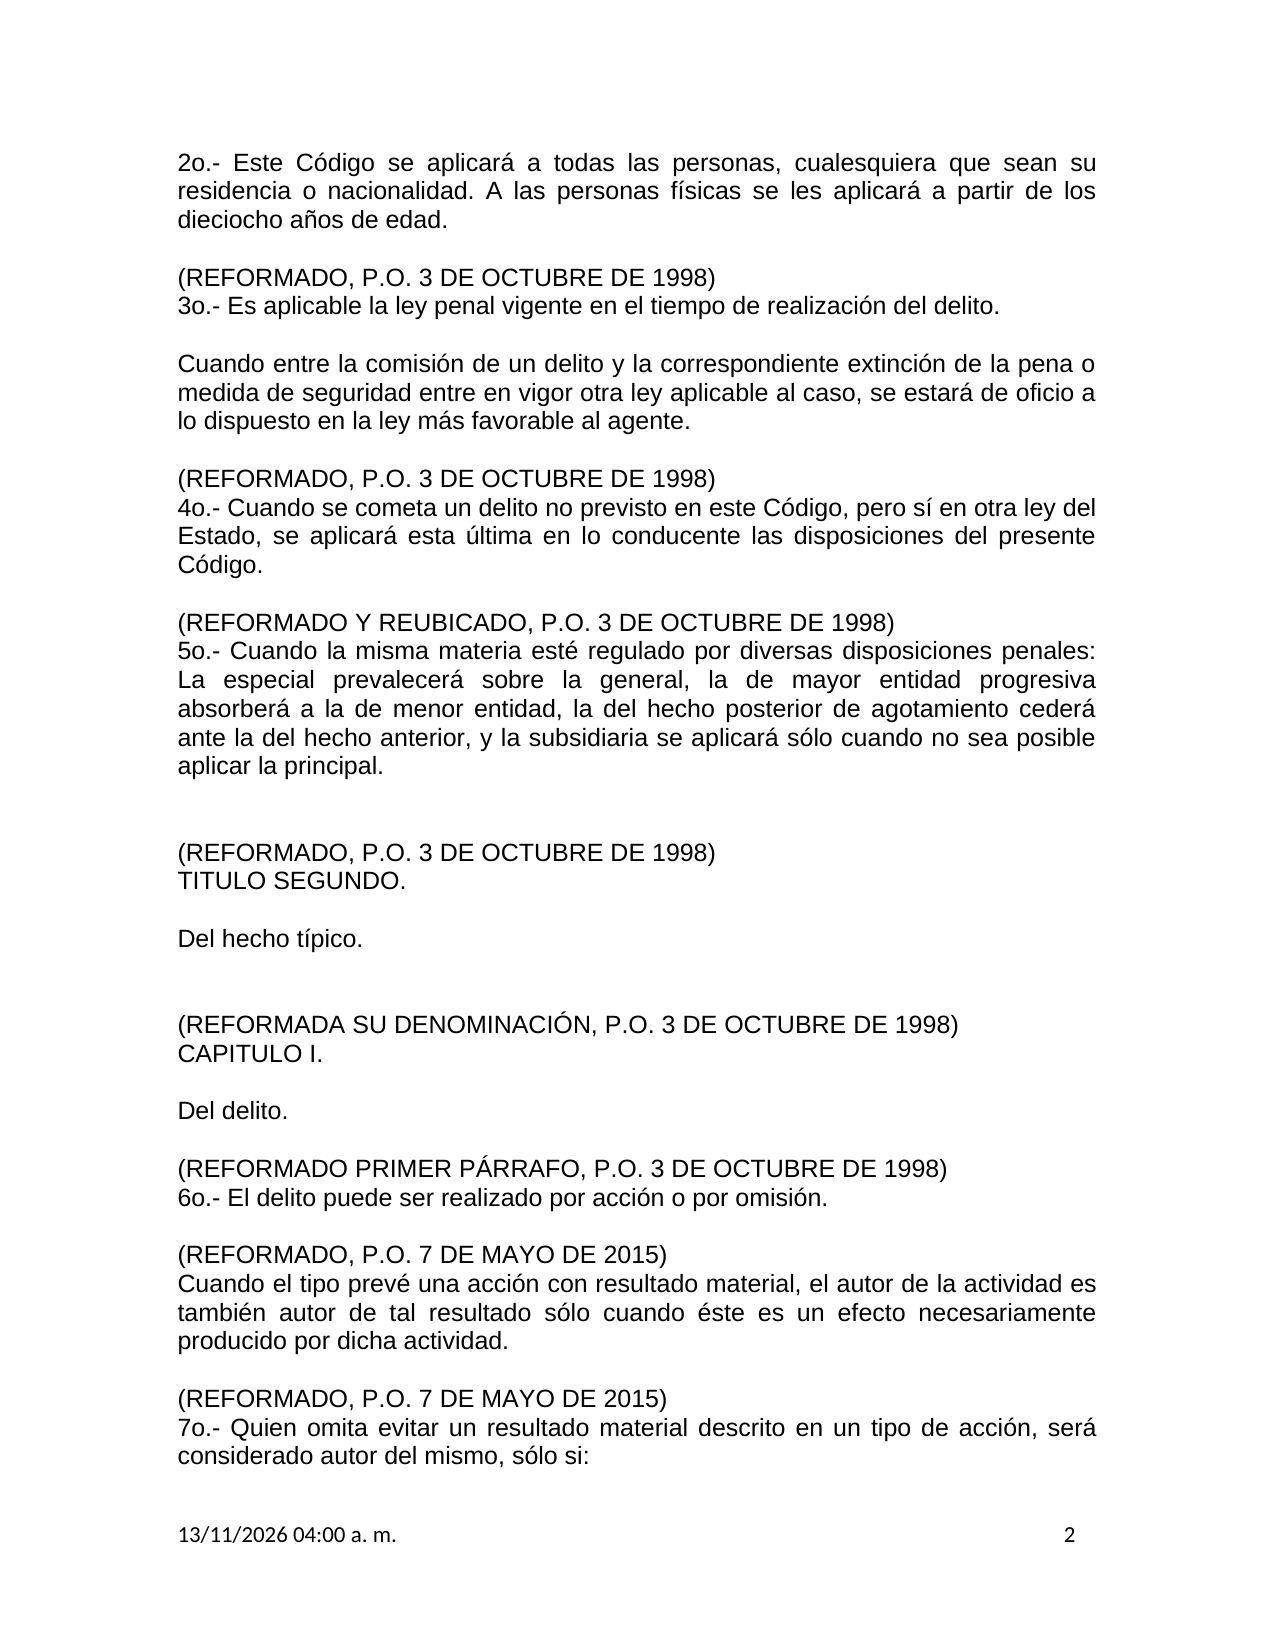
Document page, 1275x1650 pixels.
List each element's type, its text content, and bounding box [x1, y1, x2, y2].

text Del hecho típico. [177, 924, 1098, 953]
text (REFORMADO, P.O. 3 DE OCTUBRE DE 1998) [177, 838, 1098, 866]
text CAPITULO I. [177, 1039, 1098, 1068]
text (REFORMADO, P.O. 3 DE OCTUBRE DE 1998) [177, 263, 1098, 291]
text 3o.- Es aplicable la ley penal vigente en el tiempo de realización del delito. [177, 291, 1098, 320]
text (REFORMADA SU DENOMINACIÓN, P.O. 3 DE OCTUBRE DE 1998) [177, 1010, 1098, 1039]
text Cuando el tipo prevé una acción con resultado material, el autor de la actividad es también autor de tal resultado sólo cuando éste es un efecto necesariamente producido por dicha actividad. [177, 1269, 1098, 1355]
text 5o.- Cuando la misma materia esté regulado por diversas disposiciones penales: La especial prevalecerá sobre la general, la de mayor entidad progresiva absorberá a la de menor entidad, la del hecho posterior de agotamiento cederá ante la del hecho anterior, y la subsidiaria se aplicará sólo cuando no sea posible aplicar la principal. [177, 636, 1098, 780]
text 4o.- Cuando se cometa un delito no previsto en este Código, pero sí en otra ley del Estado, se aplicará esta última en lo conducente las disposiciones del presente Código. [177, 493, 1098, 579]
text 6o.- El delito puede ser realizado por acción o por omisión. [177, 1183, 1098, 1211]
text 7o.- Quien omita evitar un resultado material descrito en un tipo de acción, será considerado autor del mismo, sólo si: [177, 1413, 1098, 1470]
text (REFORMADO Y REUBICADO, P.O. 3 DE OCTUBRE DE 1998) [177, 608, 1098, 636]
text Del delito. [177, 1096, 1098, 1125]
text 2o.- Este Código se aplicará a todas las personas, cualesquiera que sean su residencia o nacionalidad. A las personas físicas se les aplicará a partir de los dieciocho años de edad. [177, 148, 1098, 234]
text (REFORMADO, P.O. 3 DE OCTUBRE DE 1998) [177, 464, 1098, 493]
text Cuando entre la comisión de un delito y la correspondiente extinción de la pena o medida de seguridad entre en vigor otra ley aplicable al caso, se estará de oficio a lo dispuesto en la ley más favorable al agente. [177, 349, 1098, 435]
text (REFORMADO, P.O. 7 DE MAYO DE 2015) [177, 1240, 1098, 1269]
text (REFORMADO, P.O. 7 DE MAYO DE 2015) [177, 1384, 1098, 1413]
text (REFORMADO PRIMER PÁRRAFO, P.O. 3 DE OCTUBRE DE 1998) [177, 1154, 1098, 1183]
text TITULO SEGUNDO. [177, 866, 1098, 895]
